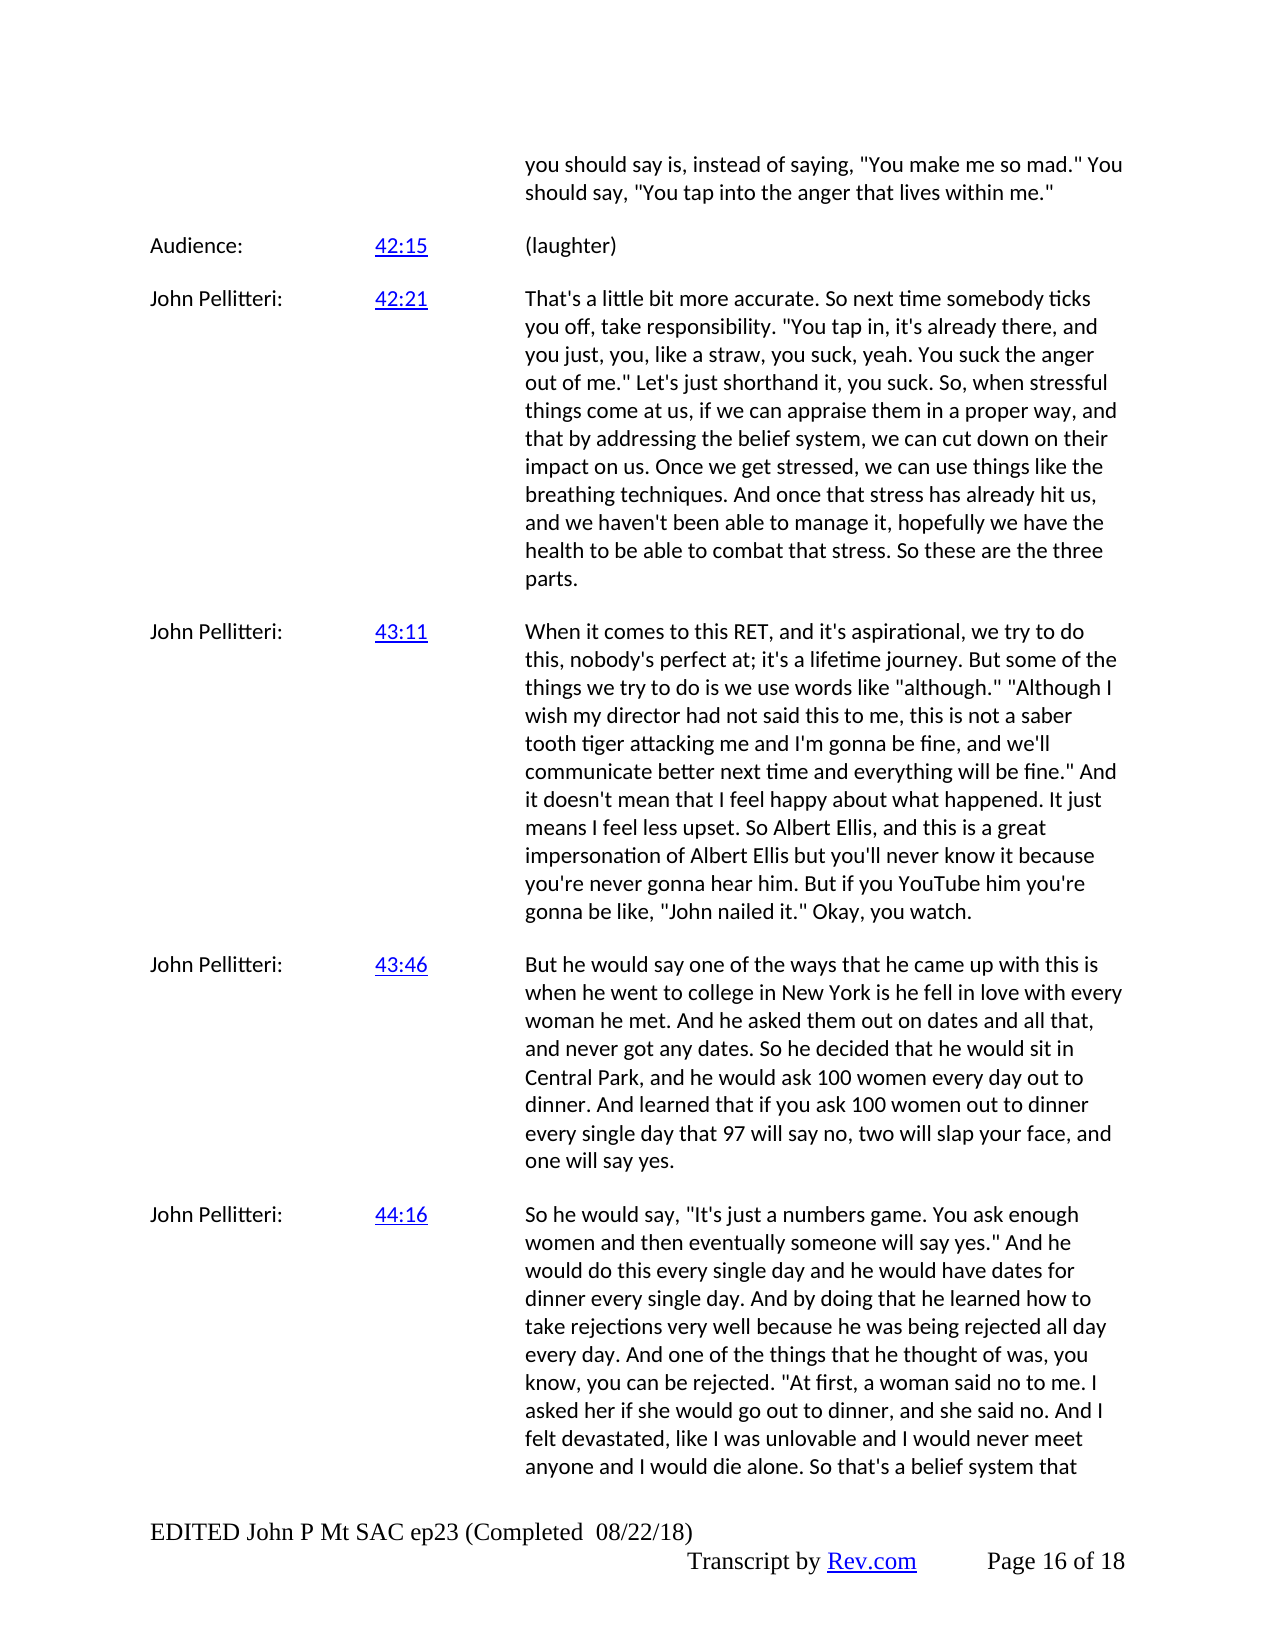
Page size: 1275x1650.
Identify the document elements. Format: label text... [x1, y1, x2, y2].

text John Pellitteri: 43:46 But he would say one of the ways that he came up with this is when he went to college in New York is he fell in love with every woman he met. And he asked them out on dates and all that, and never got any dates. So he decided that he would sit in Central Park, and he would ask 100 women every day out to dinner. And learned that if you ask 100 women out to dinner every single day that 97 will say no, two will slap your face, and one will say yes. [150, 951, 1125, 1175]
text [150, 150, 1125, 206]
text John Pellitteri: 43:11 When it comes to this RET, and it's aspirational, we try to do this, nobody's perfect at; it's a lifetime journey. But some of the things we try to do is we use words like "although." "Although I wish my director had not said this to me, this is not a saber tooth tiger attacking me and I'm gonna be fine, and we'll communicate better next time and everything will be fine." And it doesn't mean that I feel happy about what happened. It just means I feel less upset. So Albert Ellis, and this is a great impersonation of Albert Ellis but you'll never know it because you're never gonna hear him. But if you YouTube him you're gonna be like, "John nailed it." Okay, you watch. [150, 617, 1125, 926]
text John Pellitteri: 42:21 That's a little bit more accurate. So next time somebody ticks you off, take responsibility. "You tap in, it's already there, and you just, you, like a straw, you suck, yeah. You suck the anger out of me." Let's just shorthand it, you suck. So, when stressful things come at us, if we can appraise them in a proper way, and that by addressing the belief system, we can cut down on their impact on us. Once we get stressed, we can use things like the breathing techniques. And once that stress has already hit us, and we haven't been able to manage it, hopefully we have the health to be able to combat that stress. So these are the three parts. [150, 284, 1125, 592]
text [150, 1200, 1125, 1480]
text Audience: 42:15 (laughter) [150, 231, 1125, 259]
